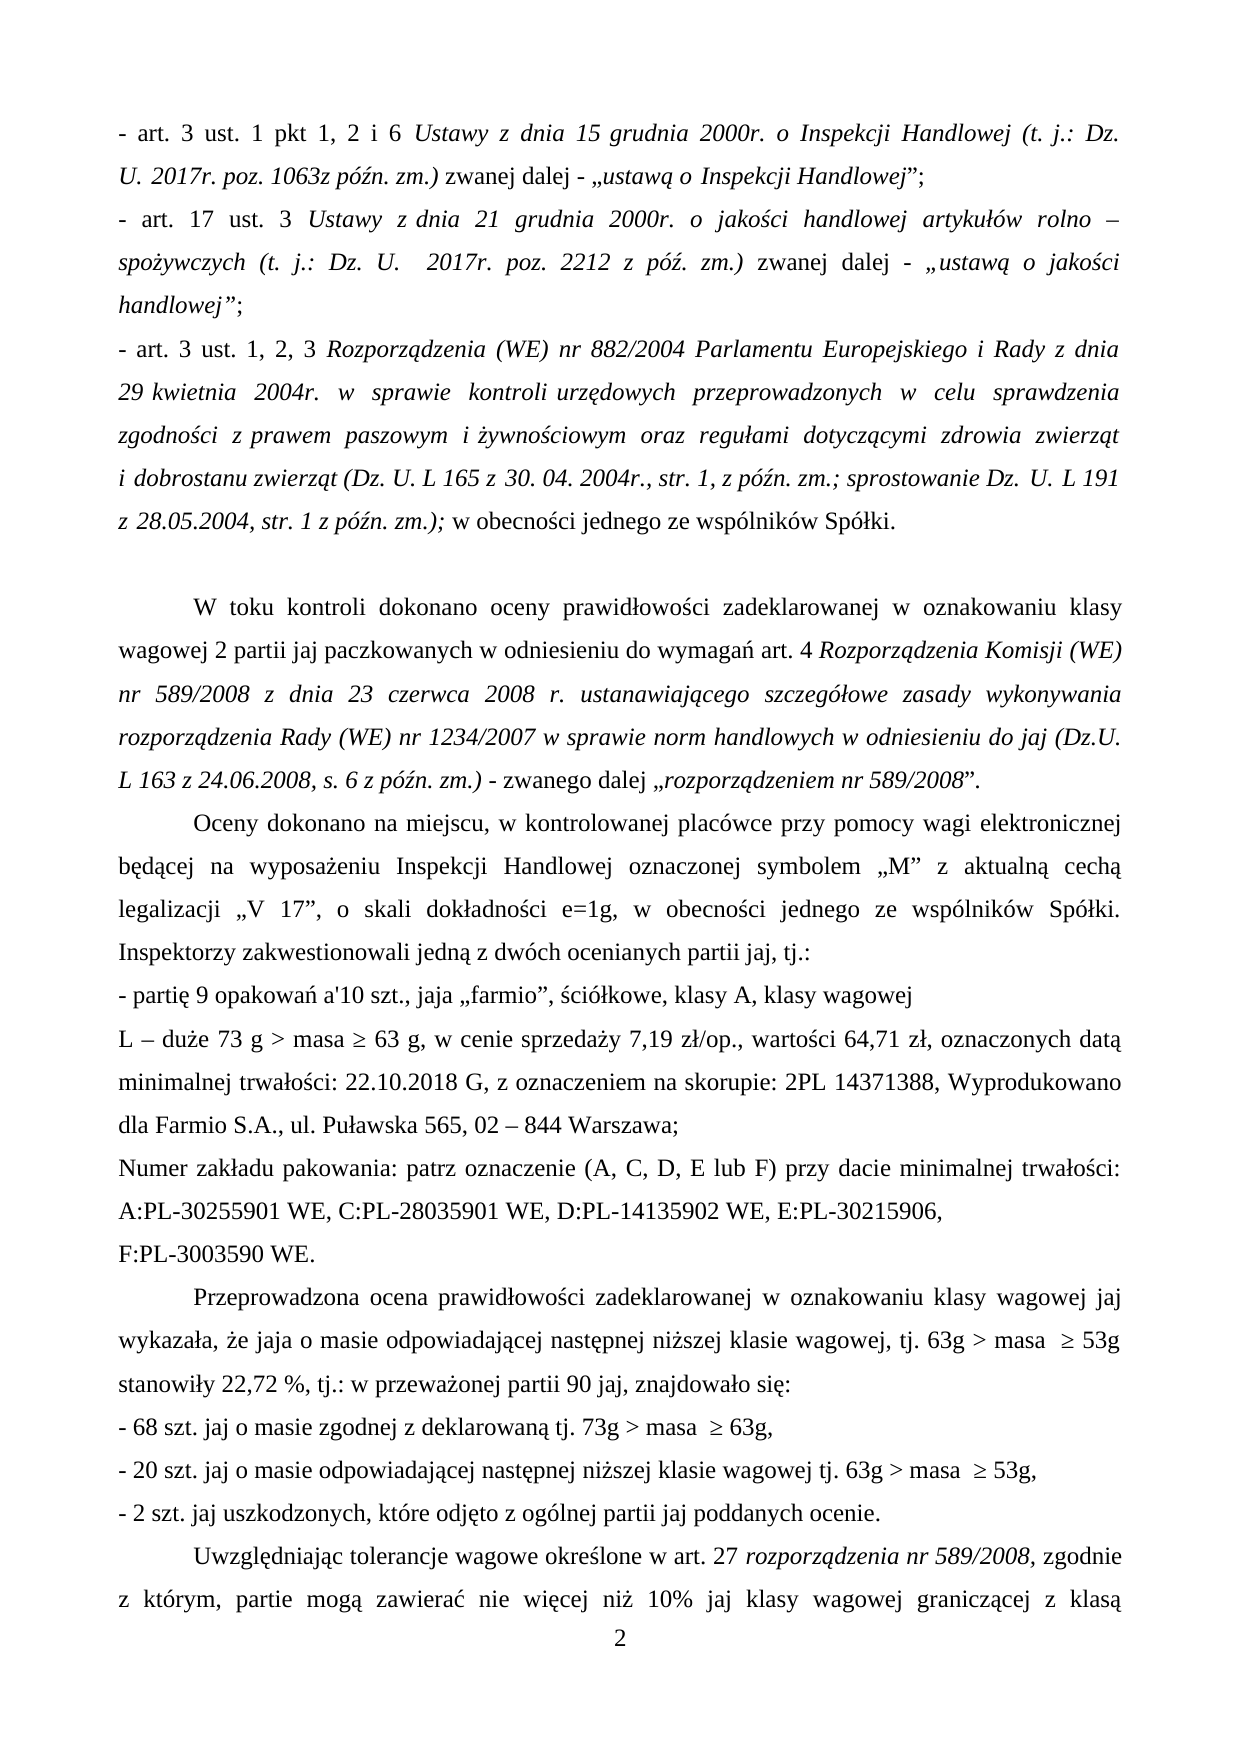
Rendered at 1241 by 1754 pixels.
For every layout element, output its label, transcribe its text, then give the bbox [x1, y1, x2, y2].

text - art. 3 ust. 1, 2, 3 Rozporządzenia (WE) nr 882/2004 Parlamentu Europejskiego i Rady z dnia 29 kwietnia 2004r. w sprawie kontroli urzędowych przeprowadzonych w celu sprawdzenia zgodności z prawem paszowym i żywnościowym oraz regułami dotyczącymi zdrowia zwierząt i dobrostanu zwierząt (Dz. U. L 165 z 30. 04. 2004r., str. 1, z późn. zm.; sprostowanie Dz. U. L 191 z 28.05.2004, str. 1 z późn. zm.); w obecności jednego ze wspólników Spółki. [118, 334, 1122, 535]
text L – duże 73 g > masa ≥ 63 g, w cenie sprzedaży 7,19 zł/op., wartości 64,71 zł, oznaczonych datą minimalnej trwałości: 22.10.2018 G, z oznaczeniem na skorupie: 2PL 14371388, Wyprodukowano dla Farmio S.A., ul. Puławska 565, 02 – 844 Warszawa; [118, 1024, 1122, 1139]
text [118, 1541, 1122, 1613]
text Numer zakładu pakowania: patrz oznaczenie (A, C, D, E lub F) przy dacie minimalnej trwałości: A:PL-30255901 WE, C:PL-28035901 WE, D:PL-14135902 WE, E:PL-30215906, [118, 1153, 1122, 1225]
text - art. 17 ust. 3 Ustawy z dnia 21 grudnia 2000r. o jakości handlowej artykułów rolno – spożywczych (t. j.: Dz. U. 2017r. poz. 2212 z póź. zm.) zwanej dalej - „ustawą o jakości handlowej”; [118, 204, 1122, 319]
text F:PL-3003590 WE. [118, 1239, 1122, 1268]
text - partię 9 opakowań a'10 szt., jaja „farmio”, ściółkowe, klasy A, klasy wagowej [118, 981, 1122, 1009]
text W toku kontroli dokonano oceny prawidłowości zadeklarowanej w oznakowaniu klasy wagowej 2 partii jaj paczkowanych w odniesieniu do wymagań art. 4 Rozporządzenia Komisji (WE) nr 589/2008 z dnia 23 czerwca 2008 r. ustanawiającego szczegółowe zasady wykonywania rozporządzenia Rady (WE) nr 1234/2007 w sprawie norm handlowych w odniesieniu do jaj (Dz.U. L 163 z 24.06.2008, s. 6 z późn. zm.) - zwanego dalej „rozporządzeniem nr 589/2008”. [118, 592, 1122, 794]
text Przeprowadzona ocena prawidłowości zadeklarowanej w oznakowaniu klasy wagowej jaj wykazała, że jaja o masie odpowiadającej następnej niższej klasie wagowej, tj. 63g > masa ≥ 53g stanowiły 22,72 %, tj.: w przeważonej partii 90 jaj, znajdowało się: [118, 1282, 1122, 1397]
text - art. 3 ust. 1 pkt 1, 2 i 6 Ustawy z dnia 15 grudnia 2000r. o Inspekcji Handlowej (t. j.: Dz. U. 2017r. poz. 1063z późn. zm.) zwanej dalej - „ustawą o Inspekcji Handlowej”; [118, 118, 1122, 190]
text - 68 szt. jaj o masie zgodnej z deklarowaną tj. 73g > masa ≥ 63g, [118, 1412, 1122, 1441]
text Oceny dokonano na miejscu, w kontrolowanej placówce przy pomocy wagi elektronicznej będącej na wyposażeniu Inspekcji Handlowej oznaczonej symbolem „M” z aktualną cechą legalizacji „V 17”, o skali dokładności e=1g, w obecności jednego ze wspólników Spółki. Inspektorzy zakwestionowali jedną z dwóch ocenianych partii jaj, tj.: [118, 808, 1122, 966]
text - 2 szt. jaj uszkodzonych, które odjęto z ogólnej partii jaj poddanych ocenie. [118, 1498, 1122, 1527]
text - 20 szt. jaj o masie odpowiadającej następnej niższej klasie wagowej tj. 63g > masa ≥ 53g, [118, 1455, 1122, 1484]
